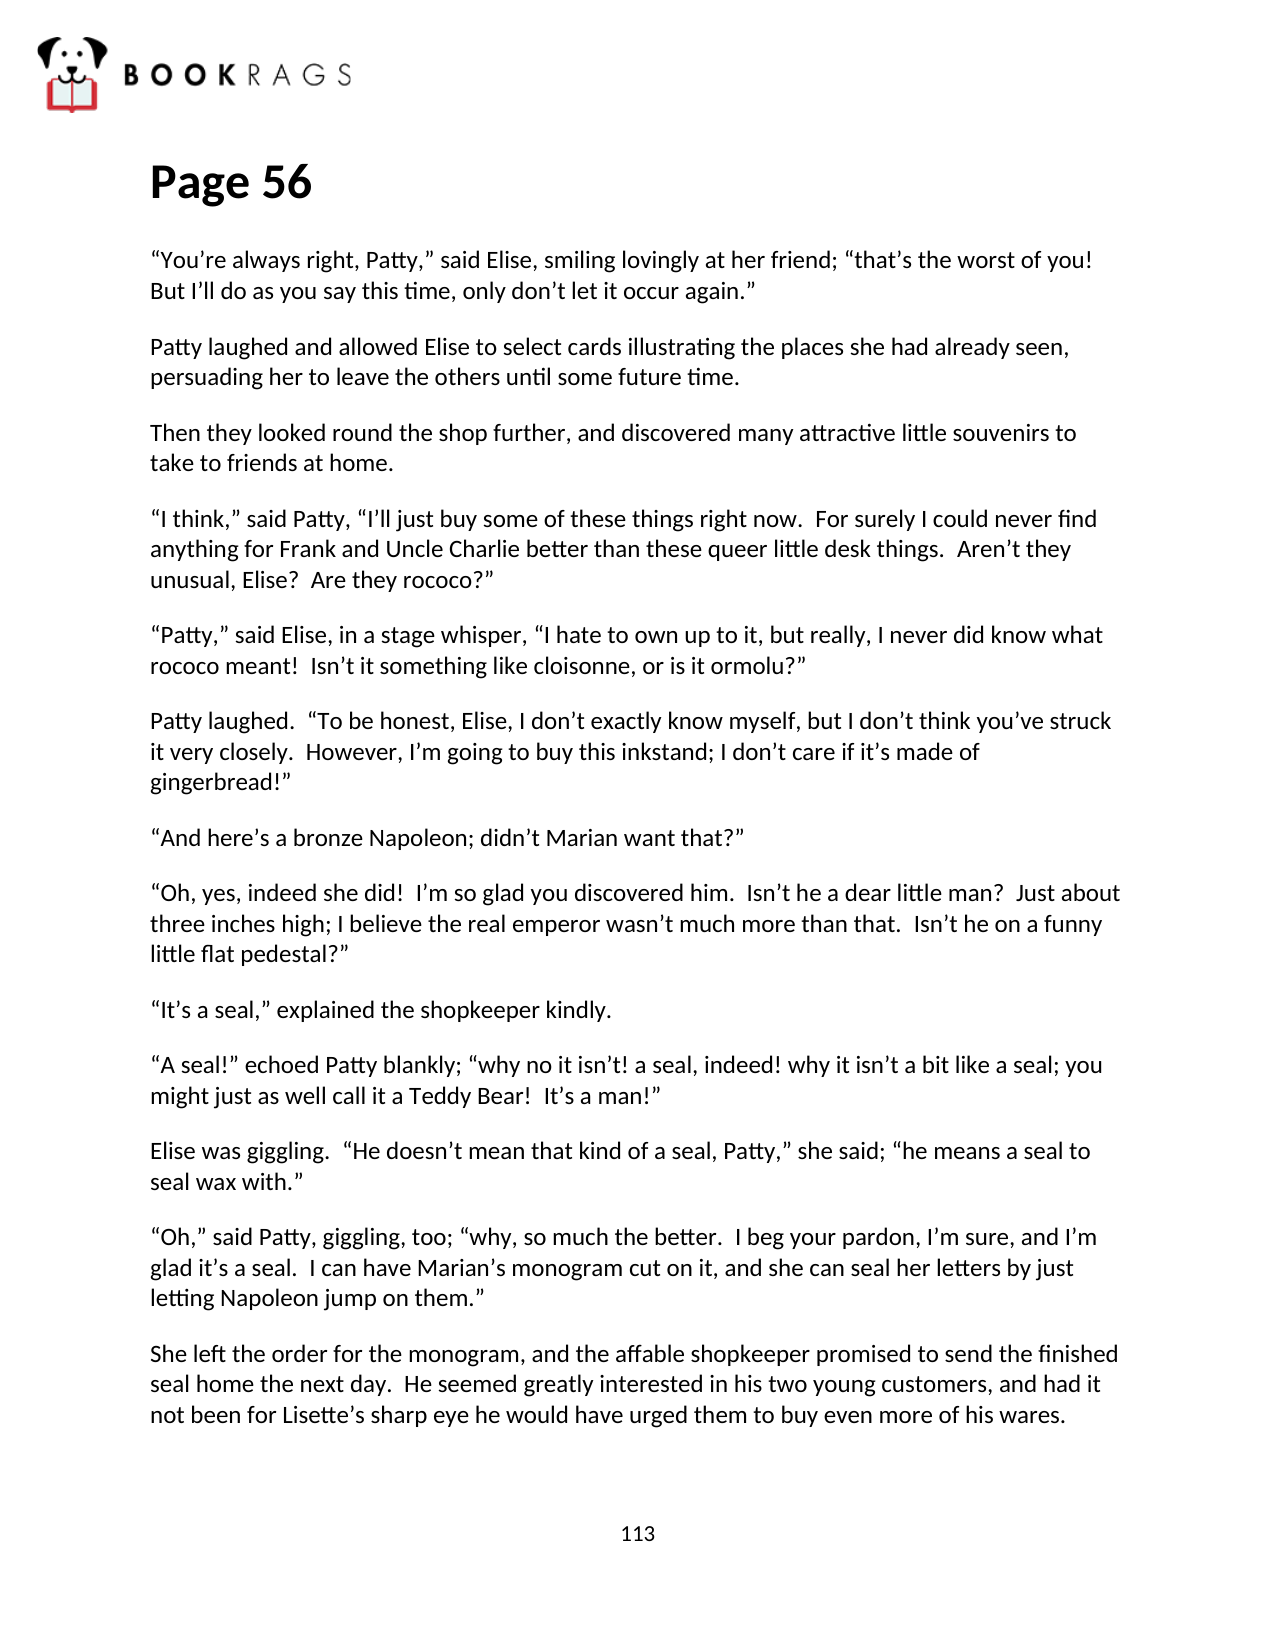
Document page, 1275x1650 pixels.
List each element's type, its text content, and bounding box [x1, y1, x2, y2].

text Then they looked round the shop further, and discovered many attractive little souvenirs to take to friends at home. [150, 417, 1125, 478]
text “I think,” said Patty, “I’ll just buy some of these things right now. For surely I could never find anything for Frank and Uncle Charlie better than these queer little desk things. Aren’t they unusual, Elise? Are they rococo?” [150, 503, 1125, 594]
text “And here’s a bronze Napoleon; didn’t Marian want that?” [150, 822, 1125, 852]
text “You’re always right, Patty,” said Elise, smiling lovingly at her friend; “that’s the worst of you! But I’ll do as you say this time, only don’t let it occur again.” [150, 244, 1125, 306]
text Patty laughed and allowed Elise to select cards illustrating the places she had already seen, persuading her to leave the others until some future time. [150, 331, 1125, 392]
text She left the order for the monogram, and the affable shopkeeper promised to send the finished seal home the next day. He seemed greatly interested in his two young customers, and had it not been for Lisette’s sharp eye he would have urged them to buy even more of his wares. [150, 1338, 1125, 1430]
text “A seal!” echoed Patty blankly; “why no it isn’t! a seal, indeed! why it isn’t a bit like a seal; you might just as well call it a Teddy Bear! It’s a man!” [150, 1049, 1125, 1111]
text Elise was giggling. “He doesn’t mean that kind of a seal, Patty,” she said; “he means a seal to seal wax with.” [150, 1136, 1125, 1197]
text “It’s a seal,” explained the shopkeeper kindly. [150, 994, 1125, 1024]
picture [37, 37, 351, 113]
text “Oh, yes, indeed she did! I’m so glad you discovered him. Isn’t he a dear little man? Just about three inches high; I believe the real emperor wasn’t much more than that. Isn’t he on a funny little flat pedestal?” [150, 877, 1125, 969]
text Patty laughed. “To be honest, Elise, I don’t exactly know myself, but I don’t think you’ve struck it very closely. However, I’m going to buy this inkstand; I don’t care if it’s made of gingerbread!” [150, 705, 1125, 797]
text “Oh,” said Patty, giggling, too; “why, so much the better. I beg your pardon, I’m sure, and I’m glad it’s a seal. I can have Marian’s monogram cut on it, and she can seal her letters by just letting Napoleon jump on them.” [150, 1222, 1125, 1313]
text “Patty,” said Elise, in a stage whisper, “I hate to own up to it, but really, I never did know what rococo meant! Isn’t it something like cloisonne, or is it ormolu?” [150, 619, 1125, 680]
text Page 56 [150, 150, 1125, 211]
